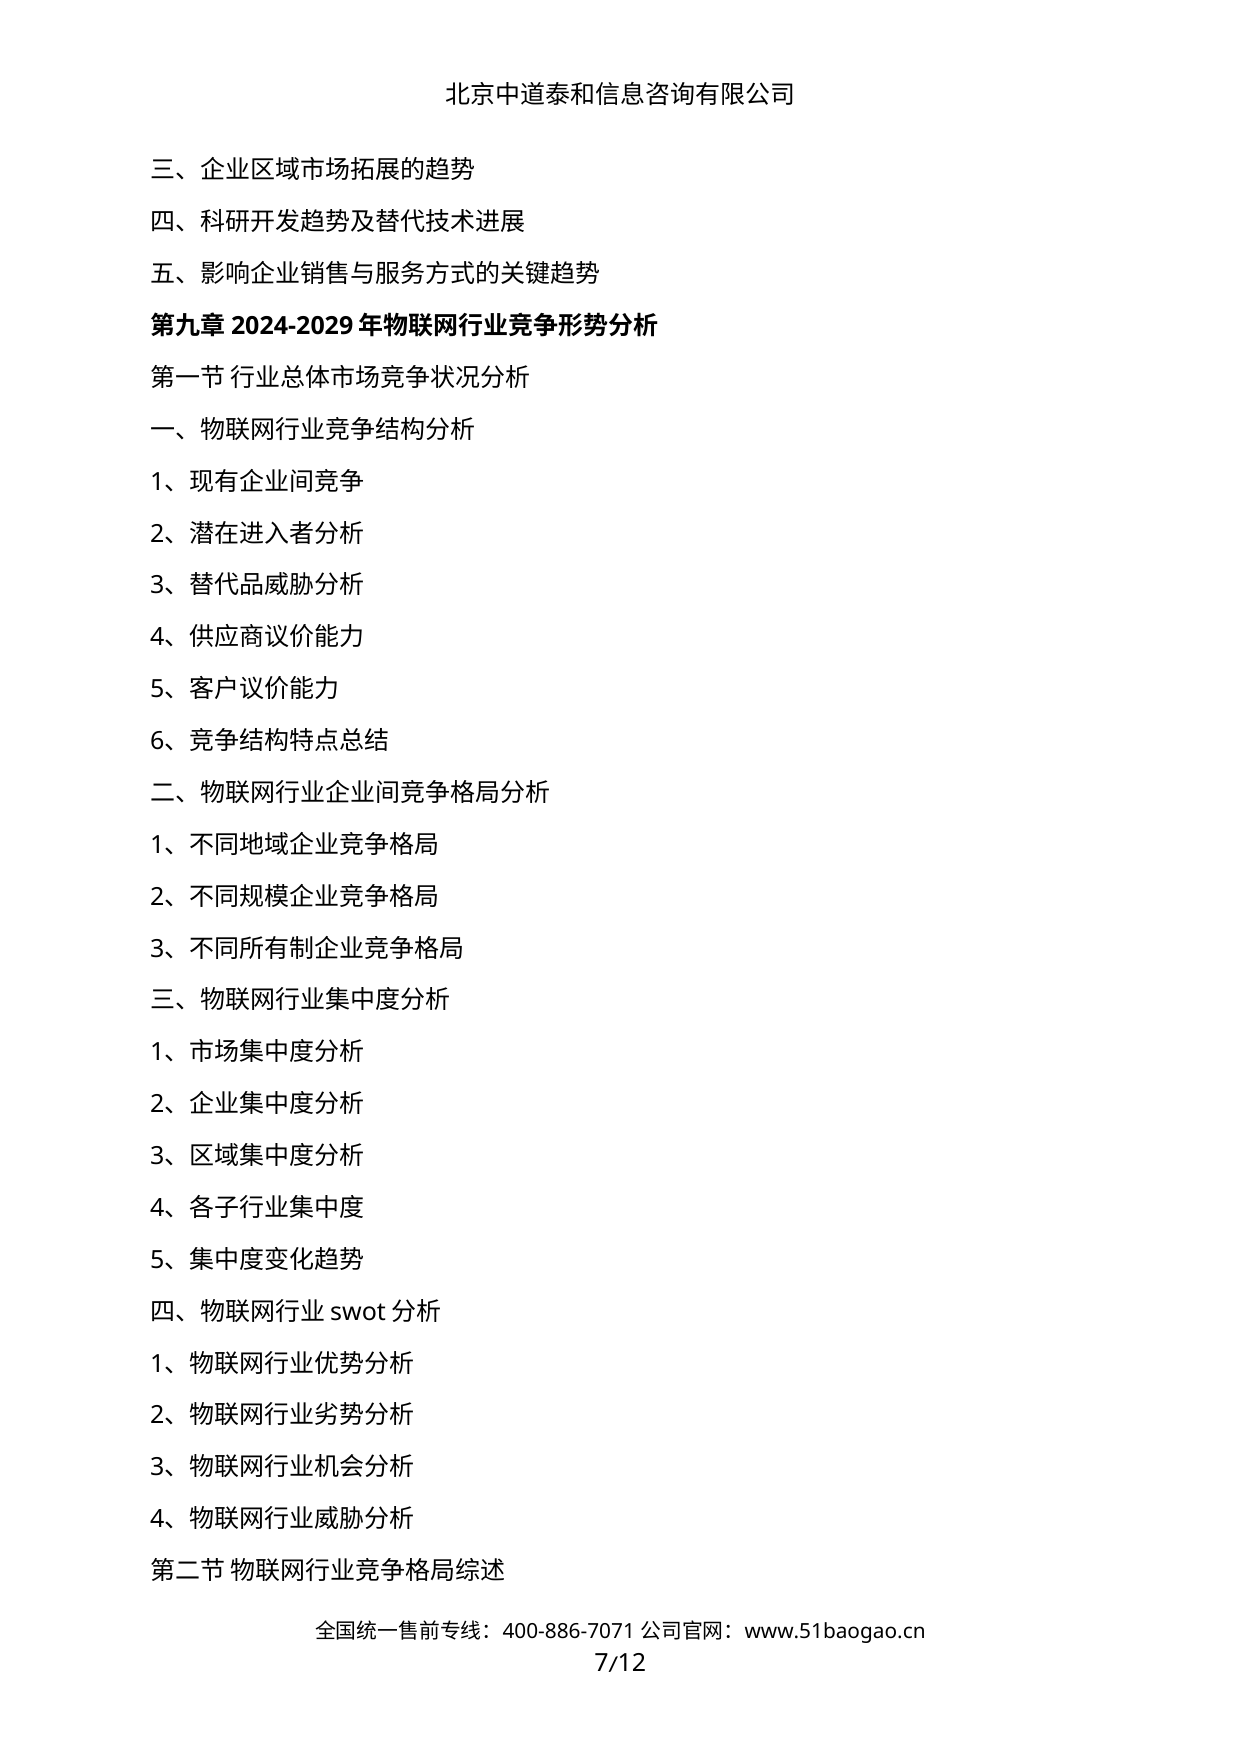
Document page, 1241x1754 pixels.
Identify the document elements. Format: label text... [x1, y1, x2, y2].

text 5、集中度变化趋势 [150, 1239, 1090, 1276]
text 1、物联网行业优势分析 [150, 1343, 1090, 1379]
text 6、竞争结构特点总结 [150, 721, 1090, 757]
text 第一节 行业总体市场竞争状况分析 [150, 357, 1090, 394]
text 4、物联网行业威胁分析 [150, 1499, 1090, 1535]
text 1、不同地域企业竞争格局 [150, 824, 1090, 861]
text 五、影响企业销售与服务方式的关键趋势 [150, 254, 1090, 290]
text 3、区域集中度分析 [150, 1136, 1090, 1172]
text 三、物联网行业集中度分析 [150, 980, 1090, 1016]
text 3、不同所有制企业竞争格局 [150, 928, 1090, 964]
text 2、不同规模企业竞争格局 [150, 876, 1090, 912]
text 第九章 2024-2029年物联网行业竞争形势分析 [150, 306, 1090, 342]
text 3、物联网行业机会分析 [150, 1447, 1090, 1483]
text 四、科研开发趋势及替代技术进展 [150, 202, 1090, 238]
text 一、物联网行业竞争结构分析 [150, 409, 1090, 446]
text 四、物联网行业swot分析 [150, 1291, 1090, 1327]
text 三、企业区域市场拓展的趋势 [150, 150, 1090, 186]
text 第二节 物联网行业竞争格局综述 [150, 1551, 1090, 1587]
text 4、各子行业集中度 [150, 1187, 1090, 1224]
text 1、现有企业间竞争 [150, 461, 1090, 497]
text 二、物联网行业企业间竞争格局分析 [150, 772, 1090, 809]
text 4、供应商议价能力 [150, 617, 1090, 653]
text 3、替代品威胁分析 [150, 565, 1090, 601]
text 2、企业集中度分析 [150, 1084, 1090, 1120]
text 2、物联网行业劣势分析 [150, 1395, 1090, 1431]
text 2、潜在进入者分析 [150, 513, 1090, 549]
text 1、市场集中度分析 [150, 1032, 1090, 1068]
text 5、客户议价能力 [150, 669, 1090, 705]
